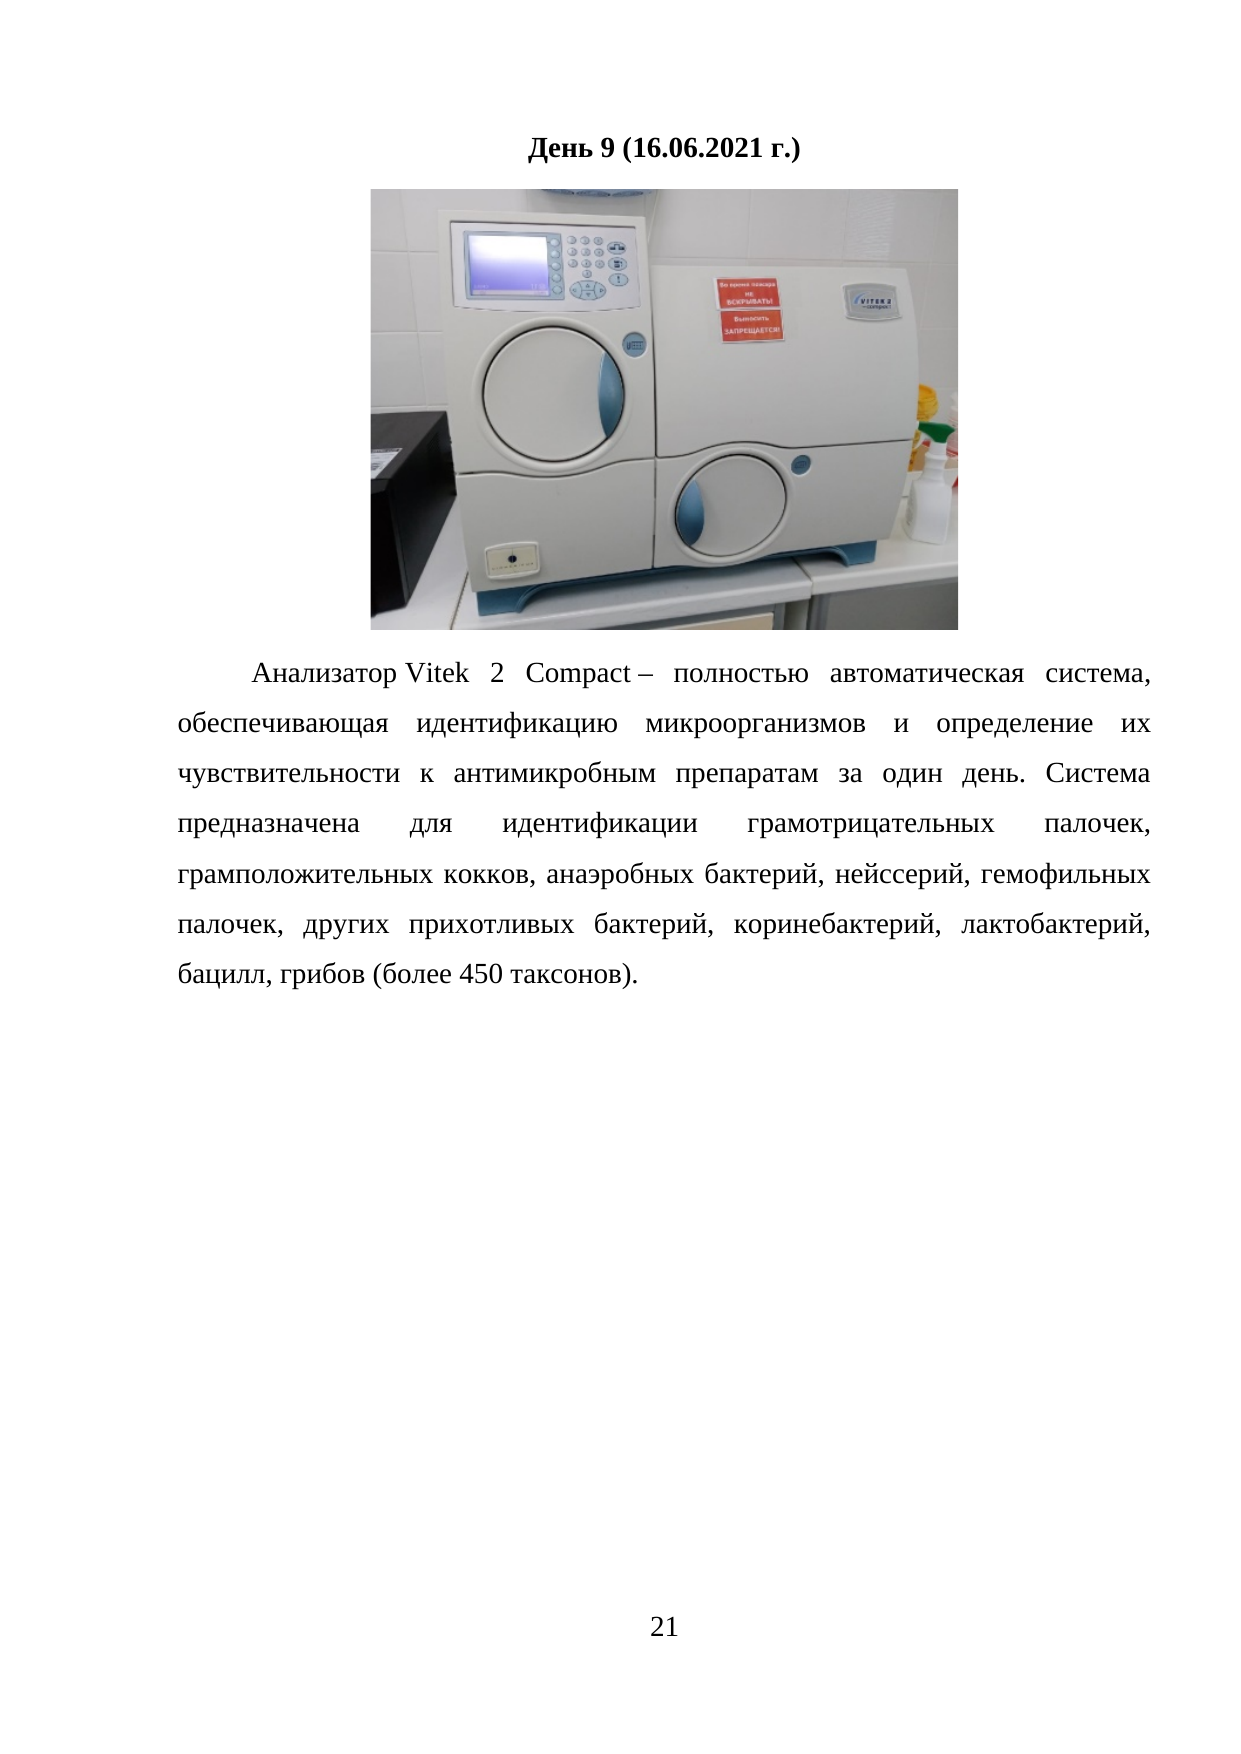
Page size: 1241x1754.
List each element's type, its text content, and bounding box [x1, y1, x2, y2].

picture [370, 189, 959, 630]
text Анализатор Vitek 2 Compact – полностью автоматическая система, обеспечивающая идентификацию микроорганизмов и определение их чувствительности к антимикробным препаратам за один день. Система предназначена для идентификации грамотрицательных палочек, грамположительных кокков, анаэробных бактерий, нейссерий, гемофильных палочек, других прихотливых бактерий, коринебактерий, лактобактерий, бацилл, грибов (более 450 таксонов). [177, 655, 1152, 990]
text День 9 (16.06.2021 г.) [177, 130, 1152, 163]
